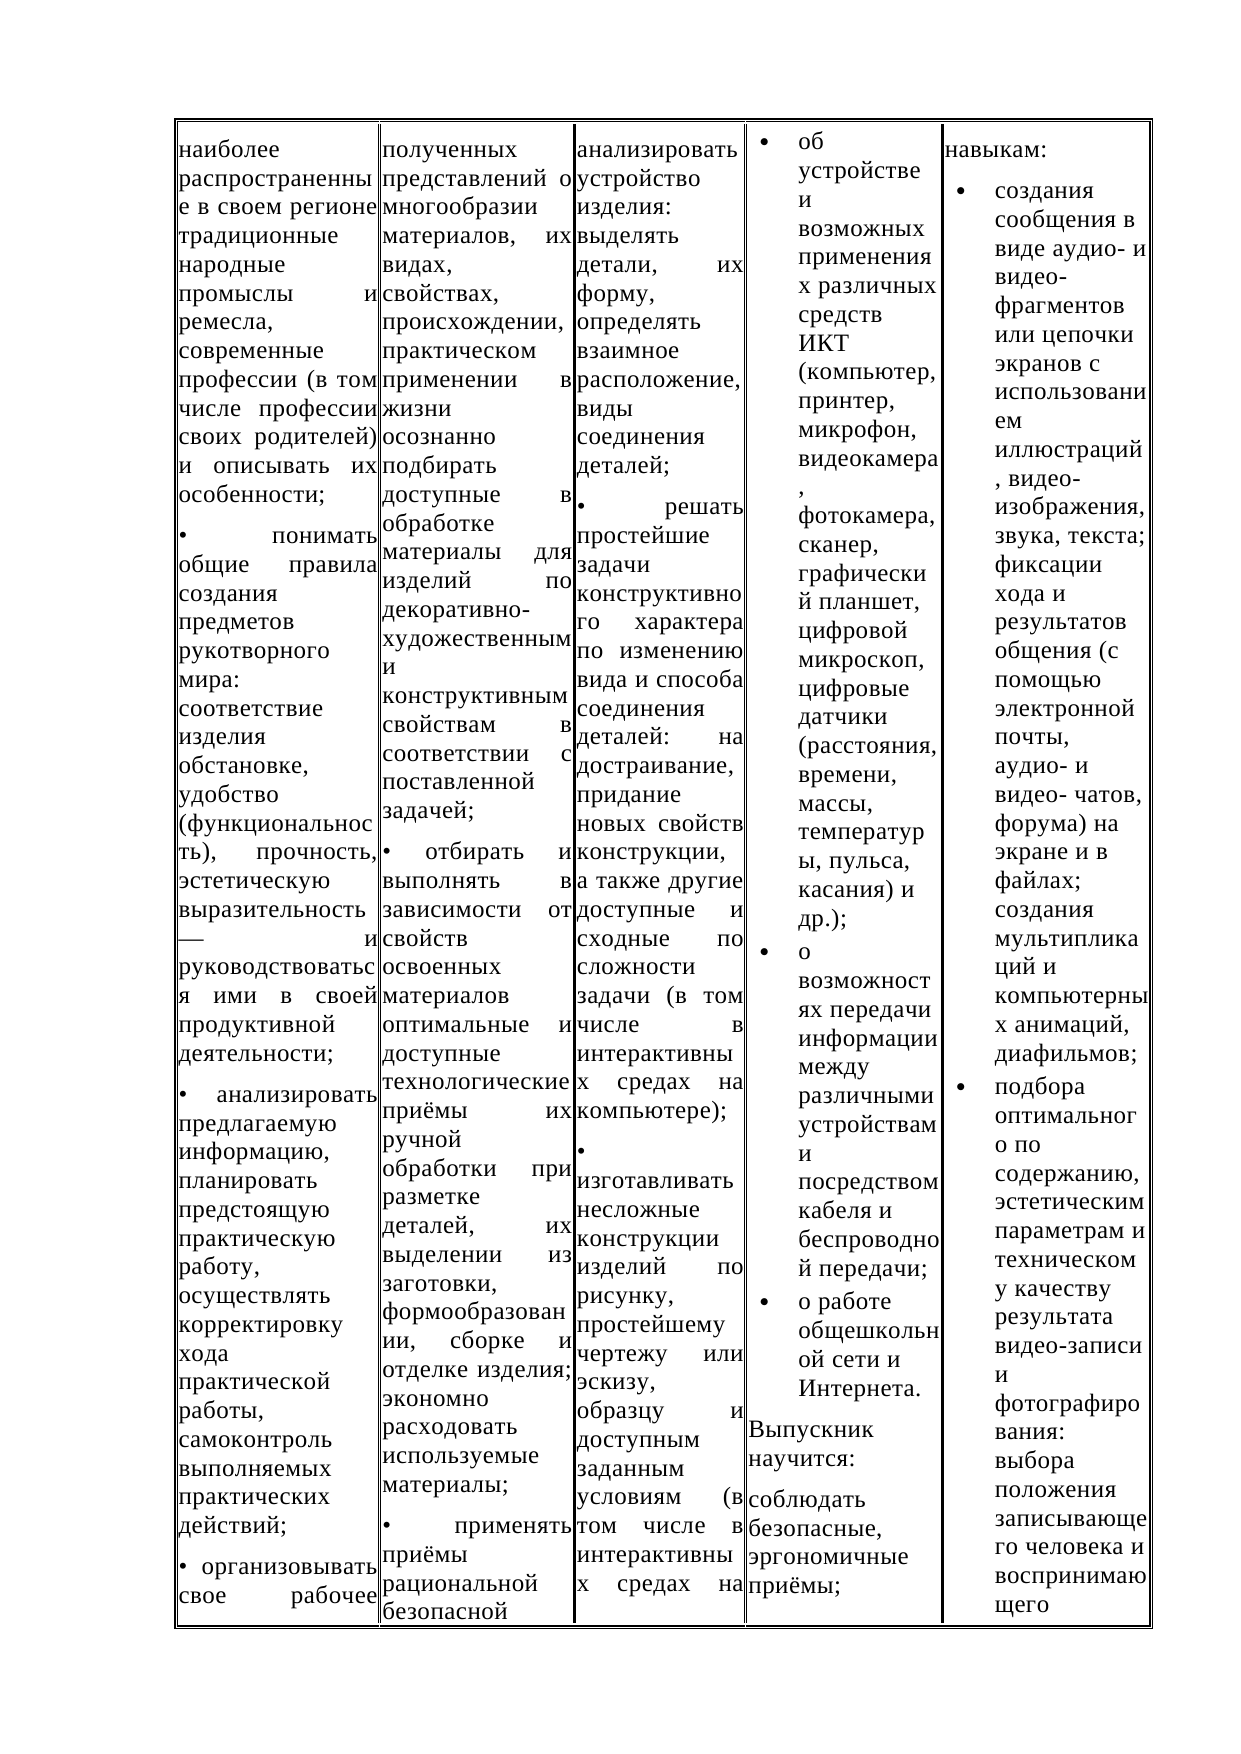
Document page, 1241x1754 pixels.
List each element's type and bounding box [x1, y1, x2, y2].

table_cell [574, 122, 746, 1625]
table_cell [942, 122, 1149, 1625]
table_cell [380, 122, 574, 1625]
table_cell [178, 122, 380, 1625]
table_cell [746, 122, 942, 1625]
